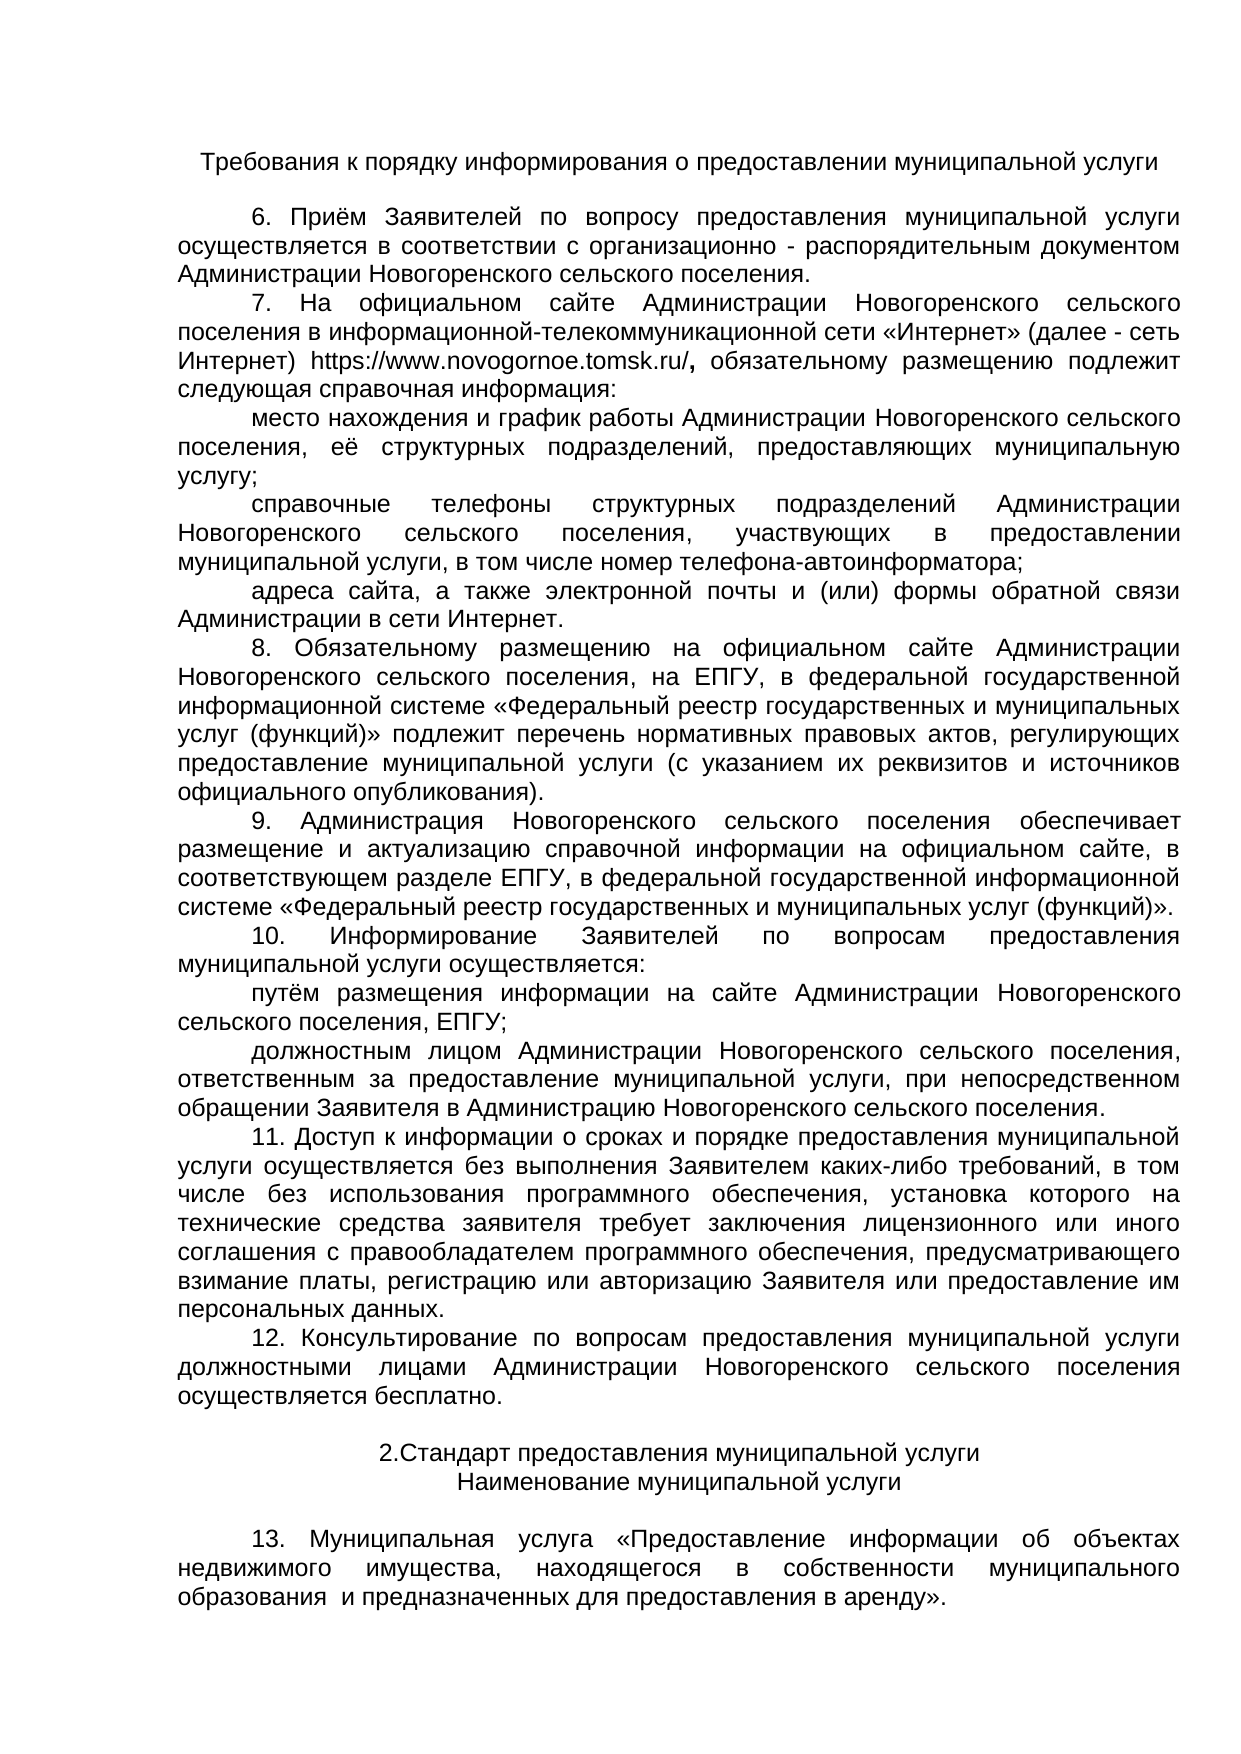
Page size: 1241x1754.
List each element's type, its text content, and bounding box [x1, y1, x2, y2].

text путём размещения информации на сайте Администрации Новогоренского сельского поселения, ЕПГУ; [177, 978, 1181, 1036]
text Наименование муниципальной услуги [177, 1467, 1181, 1496]
text 2.Стандарт предоставления муниципальной услуги [177, 1438, 1181, 1467]
text должностным лицом Администрации Новогоренского сельского поселения, ответственным за предоставление муниципальной услуги, при непосредственном обращении Заявителя в Администрацию Новогоренского сельского поселения. [177, 1036, 1181, 1122]
text 12. Консультирование по вопросам предоставления муниципальной услуги должностными лицами Администрации Новогоренского сельского поселения осуществляется бесплатно. [177, 1323, 1181, 1409]
text 11. Доступ к информации о сроках и порядке предоставления муниципальной услуги осуществляется без выполнения Заявителем каких-либо требований, в том числе без использования программного обеспечения, установка которого на технические средства заявителя требует заключения лицензионного или иного соглашения с правообладателем программного обеспечения, предусматривающего взимание платы, регистрацию или авторизацию Заявителя или предоставление им персональных данных. [177, 1122, 1181, 1323]
text 9. Администрация Новогоренского сельского поселения обеспечивает размещение и актуализацию справочной информации на официальном сайте, в соответствующем разделе ЕПГУ, в федеральной государственной информационной системе «Федеральный реестр государственных и муниципальных услуг (функций)». [177, 806, 1181, 921]
text 8. Обязательному размещению на официальном сайте Администрации Новогоренского сельского поселения, на ЕПГУ, в федеральной государственной информационной системе «Федеральный реестр государственных и муниципальных услуг (функций)» подлежит перечень нормативных правовых актов, регулирующих предоставление муниципальной услуги (с указанием их реквизитов и источников официального опубликования). [177, 633, 1181, 806]
list 7. На официальном сайте Администрации Новогоренского сельского поселения в информационной-телекоммуникационной сети «Интернет» (далее - сеть Интернет) https://www.novogornoe.tomsk.ru/, обязательному размещению подлежит следующая справочная информация: [177, 288, 1181, 403]
text справочные телефоны структурных подразделений Администрации Новогоренского сельского поселения, участвующих в предоставлении муниципальной услуги, в том числе номер телефона-автоинформатора; [177, 489, 1181, 576]
text 6. Приём Заявителей по вопросу предоставления муниципальной услуги осуществляется в соответствии с организационно - распорядительным документом Администрации Новогоренского сельского поселения. [177, 202, 1181, 288]
text Требования к порядку информирования о предоставлении муниципальной услуги [177, 147, 1181, 176]
text 13. Муниципальная услуга «Предоставление информации об объектах недвижимого имущества, находящегося в собственности муниципального образования и предназначенных для предоставления в аренду». [177, 1524, 1181, 1611]
text адреса сайта, а также электронной почты и (или) формы обратной связи Администрации в сети Интернет. [177, 576, 1181, 633]
text место нахождения и график работы Администрации Новогоренского сельского поселения, её структурных подразделений, предоставляющих муниципальную услугу; [177, 403, 1181, 489]
text 10. Информирование Заявителей по вопросам предоставления муниципальной услуги осуществляется: [177, 921, 1181, 978]
